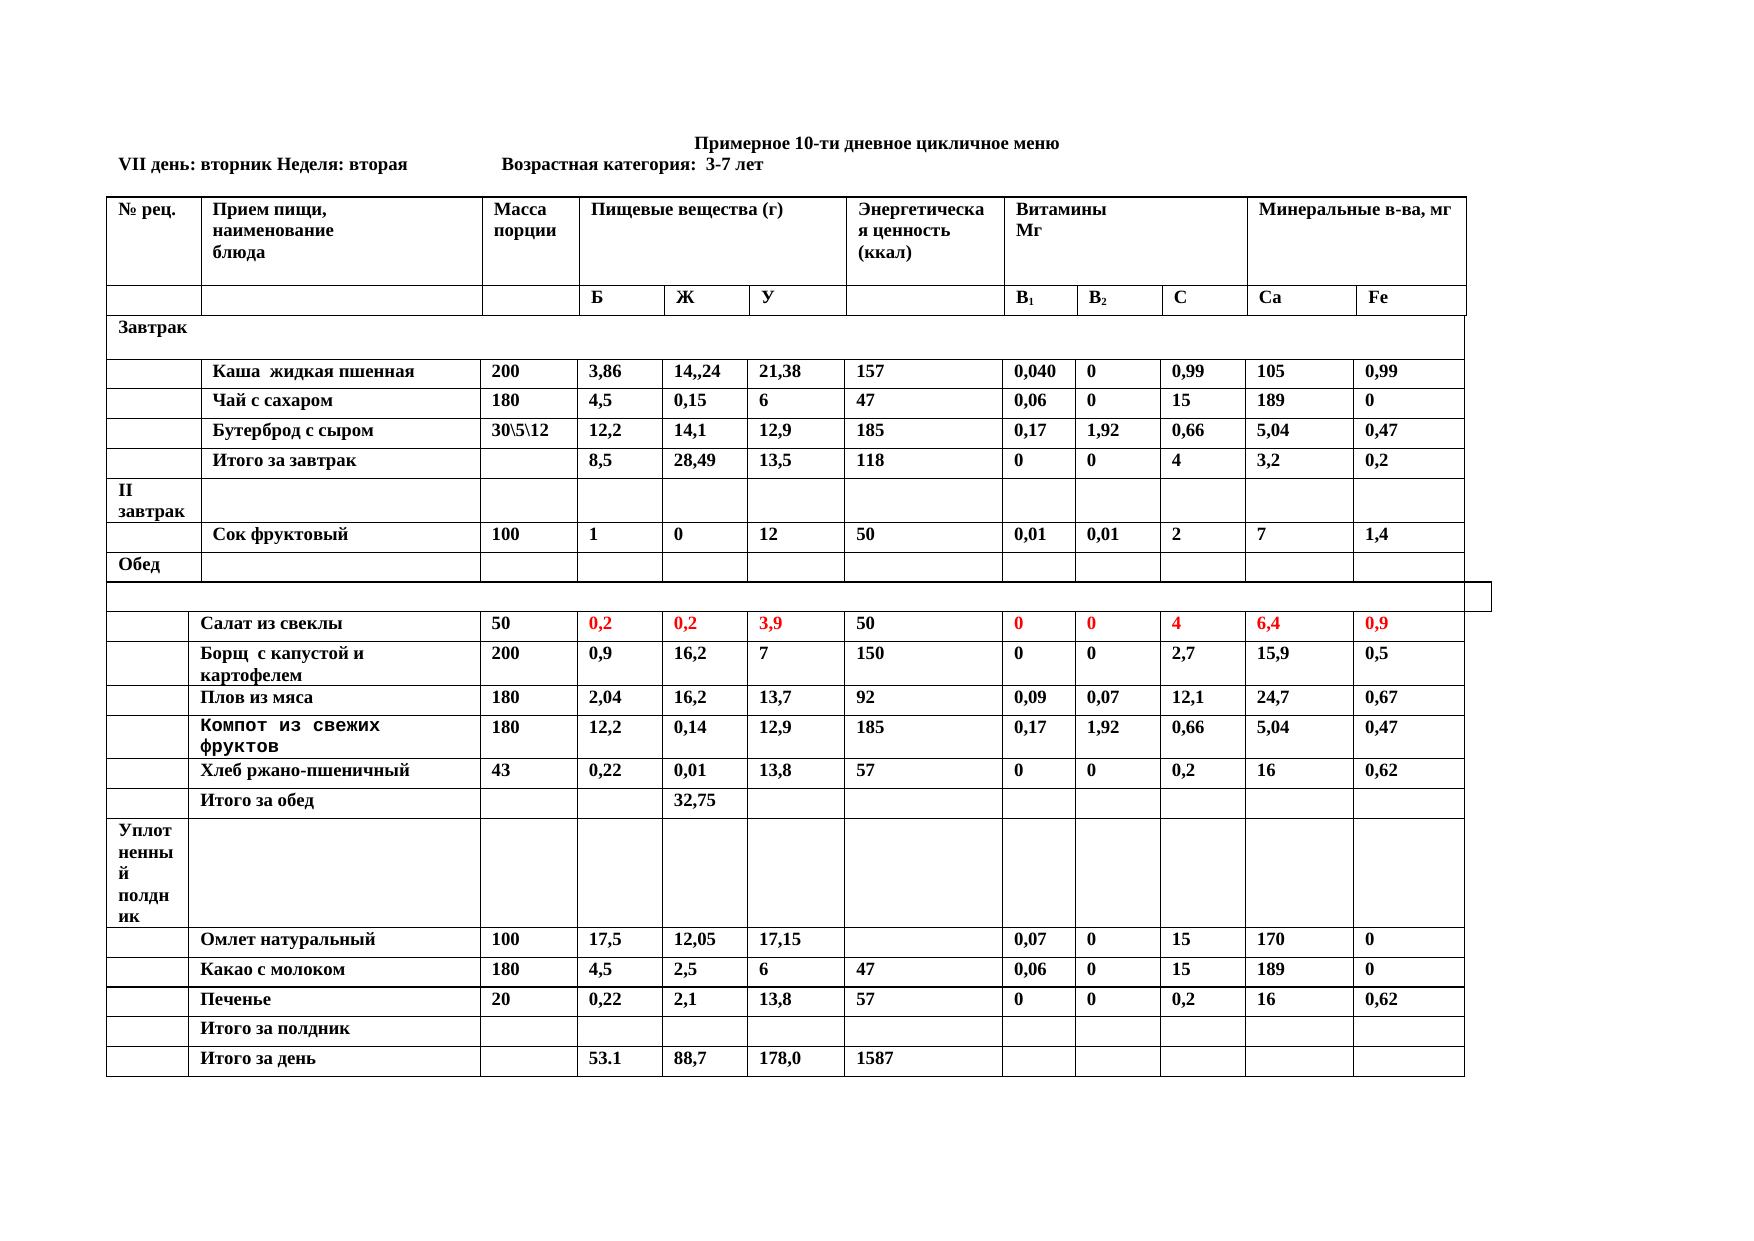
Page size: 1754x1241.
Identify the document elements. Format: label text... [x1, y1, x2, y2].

table_cell [1003, 1047, 1075, 1076]
table_cell [107, 642, 188, 685]
table_cell 12,2 [578, 419, 662, 448]
table_cell 0 [1354, 928, 1464, 957]
table_cell 16,2 [663, 686, 747, 715]
table_cell [1076, 789, 1160, 818]
table_cell 0,99 [1161, 360, 1245, 388]
table_cell 30\5\12 [481, 419, 577, 448]
table_cell 0 [663, 523, 747, 552]
table_cell 14,,24 [663, 360, 747, 388]
table_cell [107, 958, 188, 986]
table_cell Fe [1357, 286, 1466, 315]
table_cell 0,66 [1161, 419, 1245, 448]
table_cell 0 [1076, 642, 1160, 685]
table_cell 14,1 [663, 419, 747, 448]
table_header Минеральные в-ва, мг [1248, 198, 1466, 285]
table_cell 16 [1246, 988, 1353, 1016]
table_cell [845, 789, 1002, 818]
table_cell 50 [845, 523, 1002, 552]
table_cell [748, 1017, 844, 1046]
table_cell [748, 789, 844, 818]
table_cell [107, 789, 188, 818]
table_cell [481, 789, 577, 818]
table_cell 6 [748, 958, 844, 986]
table_cell 4,5 [578, 389, 662, 418]
table_cell [1003, 789, 1075, 818]
table_cell 180 [481, 389, 577, 418]
table_cell 15 [1161, 928, 1245, 957]
table_cell 7 [1246, 523, 1353, 552]
table_cell Печенье [189, 988, 480, 1016]
table_cell [107, 583, 1464, 611]
table_cell 12,1 [1161, 686, 1245, 715]
table_cell 150 [845, 642, 1002, 685]
table_cell 13,8 [748, 988, 844, 1016]
table_cell 0,99 [1354, 360, 1464, 388]
table_cell [107, 612, 188, 641]
table_cell 0,67 [1354, 686, 1464, 715]
table_cell 0,15 [663, 389, 747, 418]
table_cell [107, 360, 201, 388]
table_cell 0,9 [1354, 612, 1464, 641]
table_cell 47 [845, 958, 1002, 986]
table_header Масса порции [483, 198, 579, 285]
table_cell 180 [481, 686, 577, 715]
table_cell 0,2 [1161, 988, 1245, 1016]
table_cell 57 [845, 988, 1002, 1016]
table_cell 0 [1003, 449, 1075, 478]
table_cell [481, 1047, 577, 1076]
table_cell 24,7 [1246, 686, 1353, 715]
table_cell 0,17 [1003, 716, 1075, 758]
table_cell [845, 553, 1002, 581]
table_cell [202, 479, 480, 522]
table_cell 0,22 [578, 988, 662, 1016]
table_cell 1587 [845, 1047, 1002, 1076]
table_cell Уплотненный полдник [107, 819, 188, 927]
table_cell 0,2 [663, 612, 747, 641]
table_cell [663, 553, 747, 581]
table_cell 189 [1246, 389, 1353, 418]
table_cell Итого за полдник [189, 1017, 480, 1046]
table_cell 3,9 [748, 612, 844, 641]
table_cell 17,5 [578, 928, 662, 957]
table_cell [1246, 1047, 1353, 1076]
table_cell С [1163, 286, 1247, 315]
table_cell [663, 819, 747, 927]
table_cell [847, 286, 1004, 315]
table_cell 43 [481, 759, 577, 788]
table_cell 3,86 [578, 360, 662, 388]
table_cell [1161, 1047, 1245, 1076]
table_cell Итого за день [189, 1047, 480, 1076]
table_cell [1465, 583, 1491, 611]
table_cell Салат из свеклы [189, 612, 480, 641]
table_cell [107, 1047, 188, 1076]
table_cell [663, 1017, 747, 1046]
table_cell [845, 479, 1002, 522]
table_cell 185 [845, 419, 1002, 448]
table_cell [845, 928, 1002, 957]
table_cell [1003, 1017, 1075, 1046]
table_cell 0,9 [578, 642, 662, 685]
table_cell 0,07 [1076, 686, 1160, 715]
table_cell Чай с сахаром [202, 389, 480, 418]
table_cell 28,49 [663, 449, 747, 478]
table_cell [845, 819, 1002, 927]
table_cell 0,66 [1161, 716, 1245, 758]
table_cell 0 [1076, 612, 1160, 641]
text Примерное 10-ти дневное цикличное меню [118, 132, 1636, 153]
table_cell [1076, 1017, 1160, 1046]
table_cell [107, 449, 201, 478]
table_cell 180 [481, 958, 577, 986]
table_cell [481, 1017, 577, 1046]
table_cell 0,5 [1354, 642, 1464, 685]
table_cell [578, 553, 662, 581]
table_cell В1 [1005, 286, 1077, 315]
table_cell 185 [845, 716, 1002, 758]
table_cell 0 [1003, 642, 1075, 685]
table_cell [1354, 553, 1464, 581]
table_cell [748, 479, 844, 522]
table_cell Каша жидкая пшенная [202, 360, 480, 388]
table_cell Компот из свежих фруктов [189, 716, 480, 758]
table_cell [578, 789, 662, 818]
table_cell 100 [481, 523, 577, 552]
table_cell 1,4 [1354, 523, 1464, 552]
table_cell Хлеб ржано-пшеничный [189, 759, 480, 788]
table_cell 0 [1354, 958, 1464, 986]
table_cell [1354, 479, 1464, 522]
table_cell 92 [845, 686, 1002, 715]
table_cell 17,15 [748, 928, 844, 957]
table_cell II завтрак [107, 479, 201, 522]
table_cell 5,04 [1246, 419, 1353, 448]
table_header Витамины Мг [1005, 198, 1247, 285]
table_cell 4 [1161, 612, 1245, 641]
table_cell 53.1 [578, 1047, 662, 1076]
table_cell 0 [1076, 449, 1160, 478]
table_cell 0,62 [1354, 988, 1464, 1016]
table_cell У [750, 286, 846, 315]
table_cell [107, 716, 188, 758]
table_cell 2,7 [1161, 642, 1245, 685]
table_cell 200 [481, 642, 577, 685]
table_cell В2 [1078, 286, 1162, 315]
table_cell 13,8 [748, 759, 844, 788]
table_cell 0 [1076, 759, 1160, 788]
table_cell 16 [1246, 759, 1353, 788]
table_header Энергетическая ценность (ккал) [847, 198, 1004, 285]
table_cell 2 [1161, 523, 1245, 552]
table_cell 178,0 [748, 1047, 844, 1076]
table_cell 1,92 [1076, 419, 1160, 448]
table_cell 0,01 [1003, 523, 1075, 552]
table_cell 4 [1161, 449, 1245, 478]
table_cell 12,2 [578, 716, 662, 758]
table_cell [107, 389, 201, 418]
table_cell 1,92 [1076, 716, 1160, 758]
table_cell 6,4 [1246, 612, 1353, 641]
table_cell [1246, 1017, 1353, 1046]
table_cell 57 [845, 759, 1002, 788]
table_cell 2,04 [578, 686, 662, 715]
table_cell 0 [1076, 988, 1160, 1016]
table_cell [107, 686, 188, 715]
table_cell 0,22 [578, 759, 662, 788]
table_cell Итого за обед [189, 789, 480, 818]
table_cell Ж [665, 286, 749, 315]
table_cell [481, 819, 577, 927]
table_cell [107, 928, 188, 957]
table_cell [202, 553, 480, 581]
table_cell [107, 419, 201, 448]
table_cell 15 [1161, 958, 1245, 986]
table_cell [1076, 819, 1160, 927]
table_cell 0,040 [1003, 360, 1075, 388]
table_cell [1354, 1047, 1464, 1076]
table_cell [748, 819, 844, 927]
table_cell [1246, 789, 1353, 818]
table_cell [1246, 479, 1353, 522]
table_cell [1161, 553, 1245, 581]
table_header Прием пищи, наименование блюда [202, 198, 482, 285]
table_cell 0,47 [1354, 716, 1464, 758]
table_cell 4,5 [578, 958, 662, 986]
table_cell 2,5 [663, 958, 747, 986]
table_cell 7 [748, 642, 844, 685]
table_cell 3,2 [1246, 449, 1353, 478]
table_cell 180 [481, 716, 577, 758]
table_cell 0,2 [1161, 759, 1245, 788]
table_cell 50 [845, 612, 1002, 641]
table_cell [578, 1017, 662, 1046]
table_cell 2,1 [663, 988, 747, 1016]
table_cell [1161, 789, 1245, 818]
table_cell [1354, 819, 1464, 927]
table_cell 0,06 [1003, 958, 1075, 986]
table_cell [1003, 479, 1075, 522]
table_cell 21,38 [748, 360, 844, 388]
table_cell 12,9 [748, 716, 844, 758]
table_cell 12,9 [748, 419, 844, 448]
table_cell [663, 479, 747, 522]
table_cell 13,5 [748, 449, 844, 478]
table_cell 15,9 [1246, 642, 1353, 685]
table_cell [1161, 1017, 1245, 1046]
table_cell Бутерброд с сыром [202, 419, 480, 448]
table_cell Сок фруктовый [202, 523, 480, 552]
table_cell [481, 553, 577, 581]
table_cell Итого за завтрак [202, 449, 480, 478]
table_cell [107, 523, 201, 552]
table_cell [748, 553, 844, 581]
table_cell Борщ с капустой и картофелем [189, 642, 480, 685]
table_cell [845, 1017, 1002, 1046]
table_cell 100 [481, 928, 577, 957]
text VII день: вторник Неделя: вторая Возрастная категория: 3-7 лет [118, 153, 1636, 175]
table_cell [1076, 1047, 1160, 1076]
table_cell Б [580, 286, 664, 315]
table_cell 0,01 [663, 759, 747, 788]
table_cell 189 [1246, 958, 1353, 986]
table_cell 0 [1003, 612, 1075, 641]
table_cell [483, 286, 579, 315]
table_cell 47 [845, 389, 1002, 418]
table_cell [1076, 553, 1160, 581]
table_cell 5,04 [1246, 716, 1353, 758]
table_cell Какао с молоком [189, 958, 480, 986]
table_cell 0,2 [578, 612, 662, 641]
table_cell [202, 286, 482, 315]
table_cell [107, 759, 188, 788]
table_cell 12,05 [663, 928, 747, 957]
table_cell Омлет натуральный [189, 928, 480, 957]
table_cell 8,5 [578, 449, 662, 478]
table_cell 0,14 [663, 716, 747, 758]
table_cell [1246, 553, 1353, 581]
table_cell 0,62 [1354, 759, 1464, 788]
table_cell 0,07 [1003, 928, 1075, 957]
table_cell [1076, 479, 1160, 522]
table_cell 16,2 [663, 642, 747, 685]
table_cell [1246, 819, 1353, 927]
table_cell [1161, 479, 1245, 522]
table_cell [107, 1017, 188, 1046]
table_cell 0 [1076, 958, 1160, 986]
table_cell 0 [1076, 360, 1160, 388]
table_cell 20 [481, 988, 577, 1016]
table_cell [1354, 1017, 1464, 1046]
table_cell 50 [481, 612, 577, 641]
table_cell 0 [1003, 759, 1075, 788]
table_cell 32,75 [663, 789, 747, 818]
table_cell 0,06 [1003, 389, 1075, 418]
table_cell 12 [748, 523, 844, 552]
table_cell 1 [578, 523, 662, 552]
table_cell [189, 819, 480, 927]
table_cell 0,47 [1354, 419, 1464, 448]
table_header Пищевые вещества (г) [580, 198, 846, 285]
table_cell 6 [748, 389, 844, 418]
table_cell Завтрак [107, 316, 1464, 358]
table_cell 13,7 [748, 686, 844, 715]
table_cell [578, 819, 662, 927]
table_cell Плов из мяса [189, 686, 480, 715]
table_cell 0,01 [1076, 523, 1160, 552]
table_cell [481, 479, 577, 522]
table_cell 88,7 [663, 1047, 747, 1076]
table_cell 157 [845, 360, 1002, 388]
table_cell [578, 479, 662, 522]
table_cell Са [1248, 286, 1356, 315]
table_cell 15 [1161, 389, 1245, 418]
table_cell [1003, 819, 1075, 927]
table_cell [481, 449, 577, 478]
table_cell [1354, 789, 1464, 818]
table_cell 0,17 [1003, 419, 1075, 448]
table_cell 200 [481, 360, 577, 388]
table_cell 170 [1246, 928, 1353, 957]
table_cell 0 [1354, 389, 1464, 418]
table_cell [1161, 819, 1245, 927]
table_cell [1003, 553, 1075, 581]
table_cell 0 [1076, 389, 1160, 418]
table_cell 118 [845, 449, 1002, 478]
table_cell [107, 286, 201, 315]
table_cell Обед [107, 553, 201, 581]
table_cell [107, 988, 188, 1016]
table_cell 105 [1246, 360, 1353, 388]
table_cell 0 [1076, 928, 1160, 957]
table_cell 0,09 [1003, 686, 1075, 715]
table_cell 0 [1003, 988, 1075, 1016]
table_header № рец. [107, 198, 201, 285]
table_cell 0,2 [1354, 449, 1464, 478]
